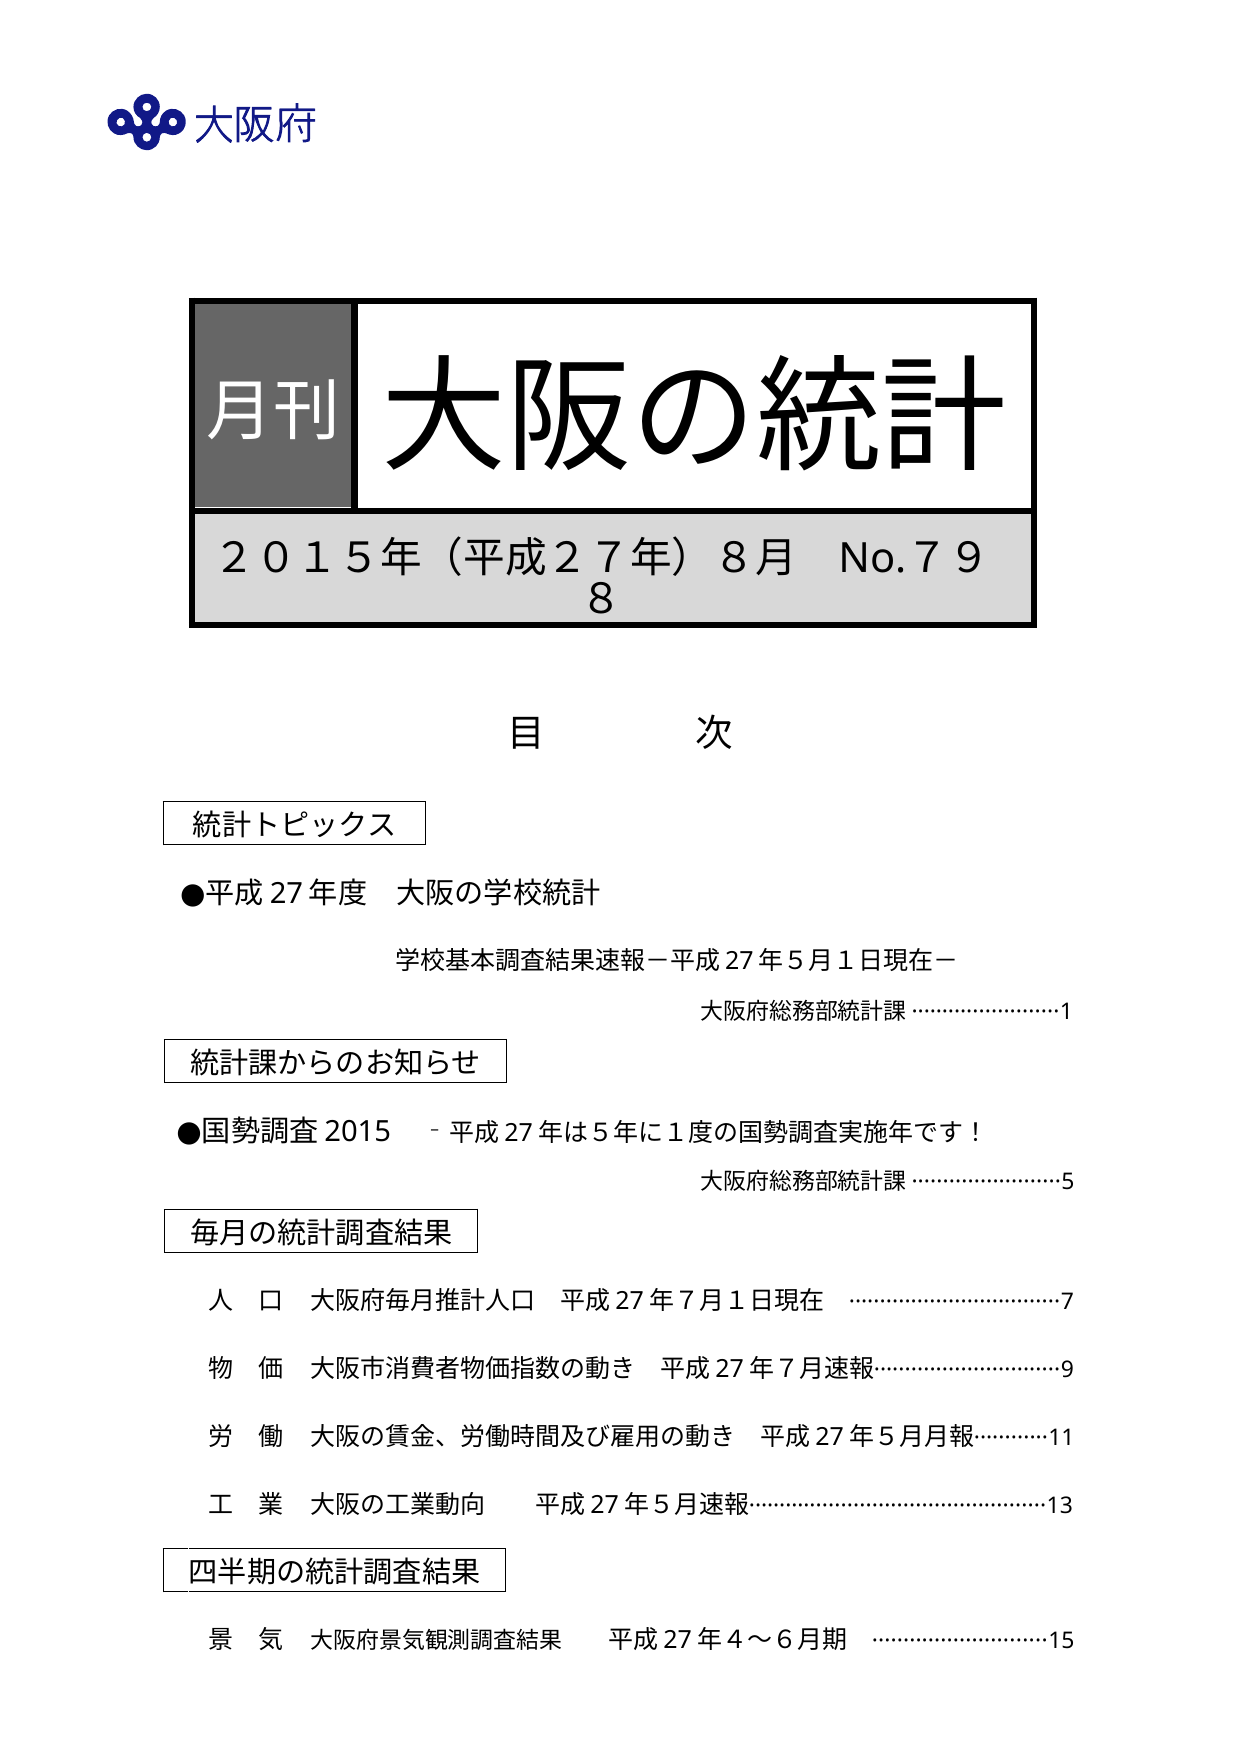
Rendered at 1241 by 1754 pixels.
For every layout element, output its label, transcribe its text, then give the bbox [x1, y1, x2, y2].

text 労 働 大阪の賃金、労働時間及び雇用の動き 平成27年５月月報 11 [110, 1400, 1152, 1468]
text 景 気 大阪府景気観測調査結果 平成27年４～６月期 15 [110, 1604, 1152, 1672]
table_header 月刊 [195, 304, 351, 507]
text 工 業 大阪の工業動向 平成27年５月速報 13 [110, 1468, 1152, 1536]
table_header 大阪の統計 [358, 304, 1031, 507]
text 物 価 大阪市消費者物価指数の動き 平成27年７月速報 9 [110, 1332, 1152, 1400]
text ●国勢調査2015 ‐平成27年は５年に１度の国勢調査実施年です！ [89, 1095, 1161, 1163]
text ●平成27年度 大阪の学校統計 [110, 857, 1161, 925]
text 大阪府総務部統計課 1 [110, 993, 1161, 1027]
text 人 口 大阪府毎月推計人口 平成27年７月１日現在 7 [110, 1264, 1152, 1332]
text 学校基本調査結果速報－平成27年５月１日現在－ [110, 925, 1161, 993]
text 統計課からのお知らせ [89, 1027, 1161, 1095]
text 毎月の統計調査結果 [89, 1197, 1063, 1264]
text 目 次 [89, 696, 1152, 764]
text 四半期の統計調査結果 [89, 1536, 1161, 1604]
text 大阪府総務部統計課 5 [110, 1163, 1161, 1197]
text 統計トピックス [89, 789, 1152, 857]
table_cell ２０１５年（平成２７年）８月 No.７９８ [195, 514, 1031, 622]
